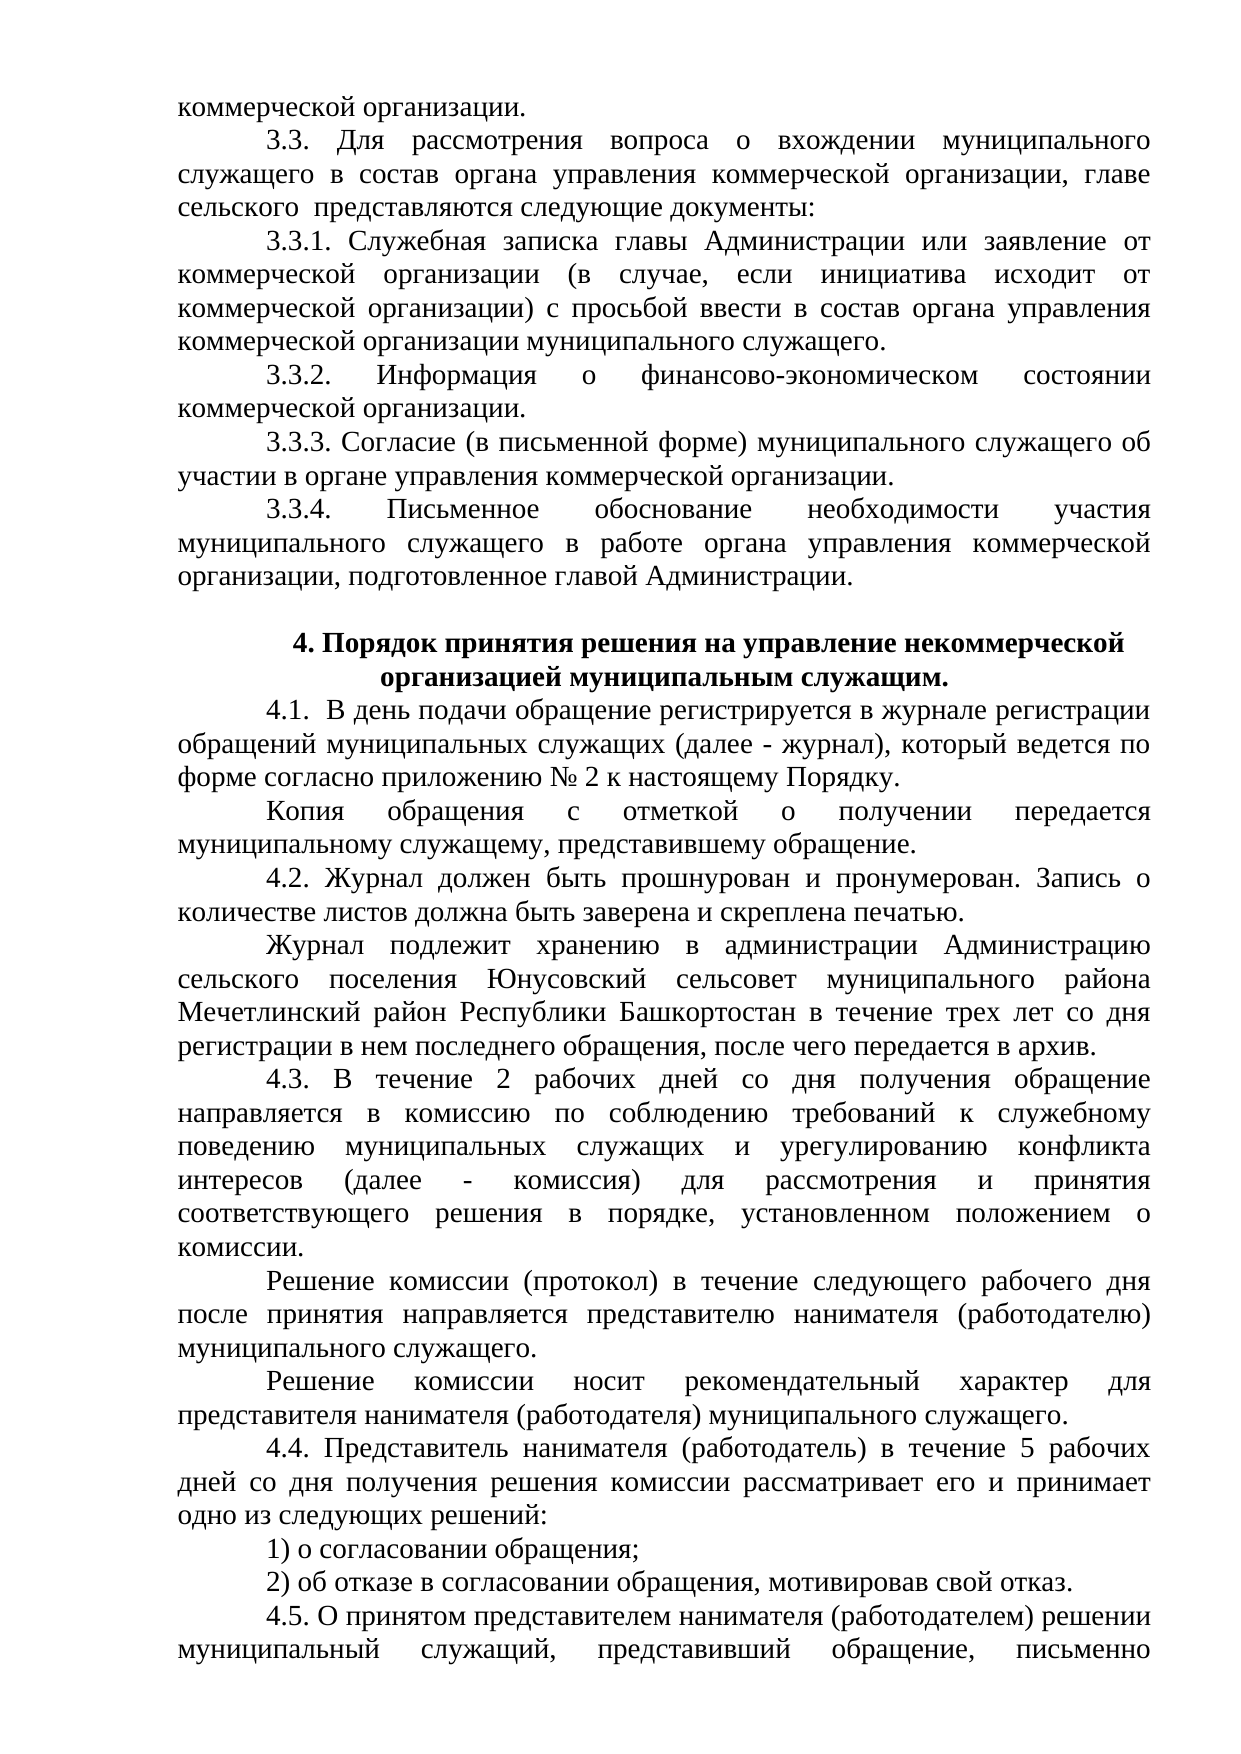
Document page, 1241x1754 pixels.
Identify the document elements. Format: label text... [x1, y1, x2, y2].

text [177, 89, 1152, 122]
text 4.3. В течение 2 рабочих дней со дня получения обращение направляется в комиссию по соблюдению требований к служебному поведению муниципальных служащих и урегулированию конфликта интересов (далее - комиссия) для рассмотрения и принятия соответствующего решения в порядке, установленном положением о комиссии. [177, 1061, 1152, 1263]
text Копия обращения с отметкой о получении передается муниципальному служащему, представившему обращение. [177, 793, 1152, 860]
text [177, 1598, 1152, 1665]
text 3.3.1. Служебная записка главы Администрации или заявление от коммерческой организации (в случае, если инициатива исходит от коммерческой организации) с просьбой ввести в состав органа управления коммерческой организации муниципального служащего. [177, 223, 1152, 357]
text 3.3. Для рассмотрения вопроса о вхождении муниципального служащего в состав органа управления коммерческой организации, главе сельского представляются следующие документы: [177, 122, 1152, 223]
text 4. Порядок принятия решения на управление некоммерческой организацией муниципальным служащим. [177, 625, 1152, 692]
text Журнал подлежит хранению в администрации Администрацию сельского поселения Юнусовский сельсовет муниципального района Мечетлинский район Республики Башкортостан в течение трех лет со дня регистрации в нем последнего обращения, после чего передается в архив. [177, 927, 1152, 1061]
text Решение комиссии носит рекомендательный характер для представителя нанимателя (работодателя) муниципального служащего. [177, 1363, 1152, 1430]
text 2) об отказе в согласовании обращения, мотивировав свой отказ. [177, 1564, 1152, 1598]
text Решение комиссии (протокол) в течение следующего рабочего дня после принятия направляется представителю нанимателя (работодателю) муниципального служащего. [177, 1263, 1152, 1363]
text 4.1. В день подачи обращение регистрируется в журнале регистрации обращений муниципальных служащих (далее - журнал), который ведется по форме согласно приложению № 2 к настоящему Порядку. [177, 692, 1152, 793]
text 4.4. Представитель нанимателя (работодатель) в течение 5 рабочих дней со дня получения решения комиссии рассматривает его и принимает одно из следующих решений: [177, 1430, 1152, 1531]
text 4.2. Журнал должен быть прошнурован и пронумерован. Запись о количестве листов должна быть заверена и скреплена печатью. [177, 860, 1152, 927]
text 3.3.4. Письменное обоснование необходимости участия муниципального служащего в работе органа управления коммерческой организации, подготовленное главой Администрации. [177, 491, 1152, 592]
text 3.3.2. Информация о финансово-экономическом состоянии коммерческой организации. [177, 357, 1152, 424]
text 3.3.3. Согласие (в письменной форме) муниципального служащего об участии в органе управления коммерческой организации. [177, 424, 1152, 491]
text 1) о согласовании обращения; [177, 1531, 1152, 1564]
